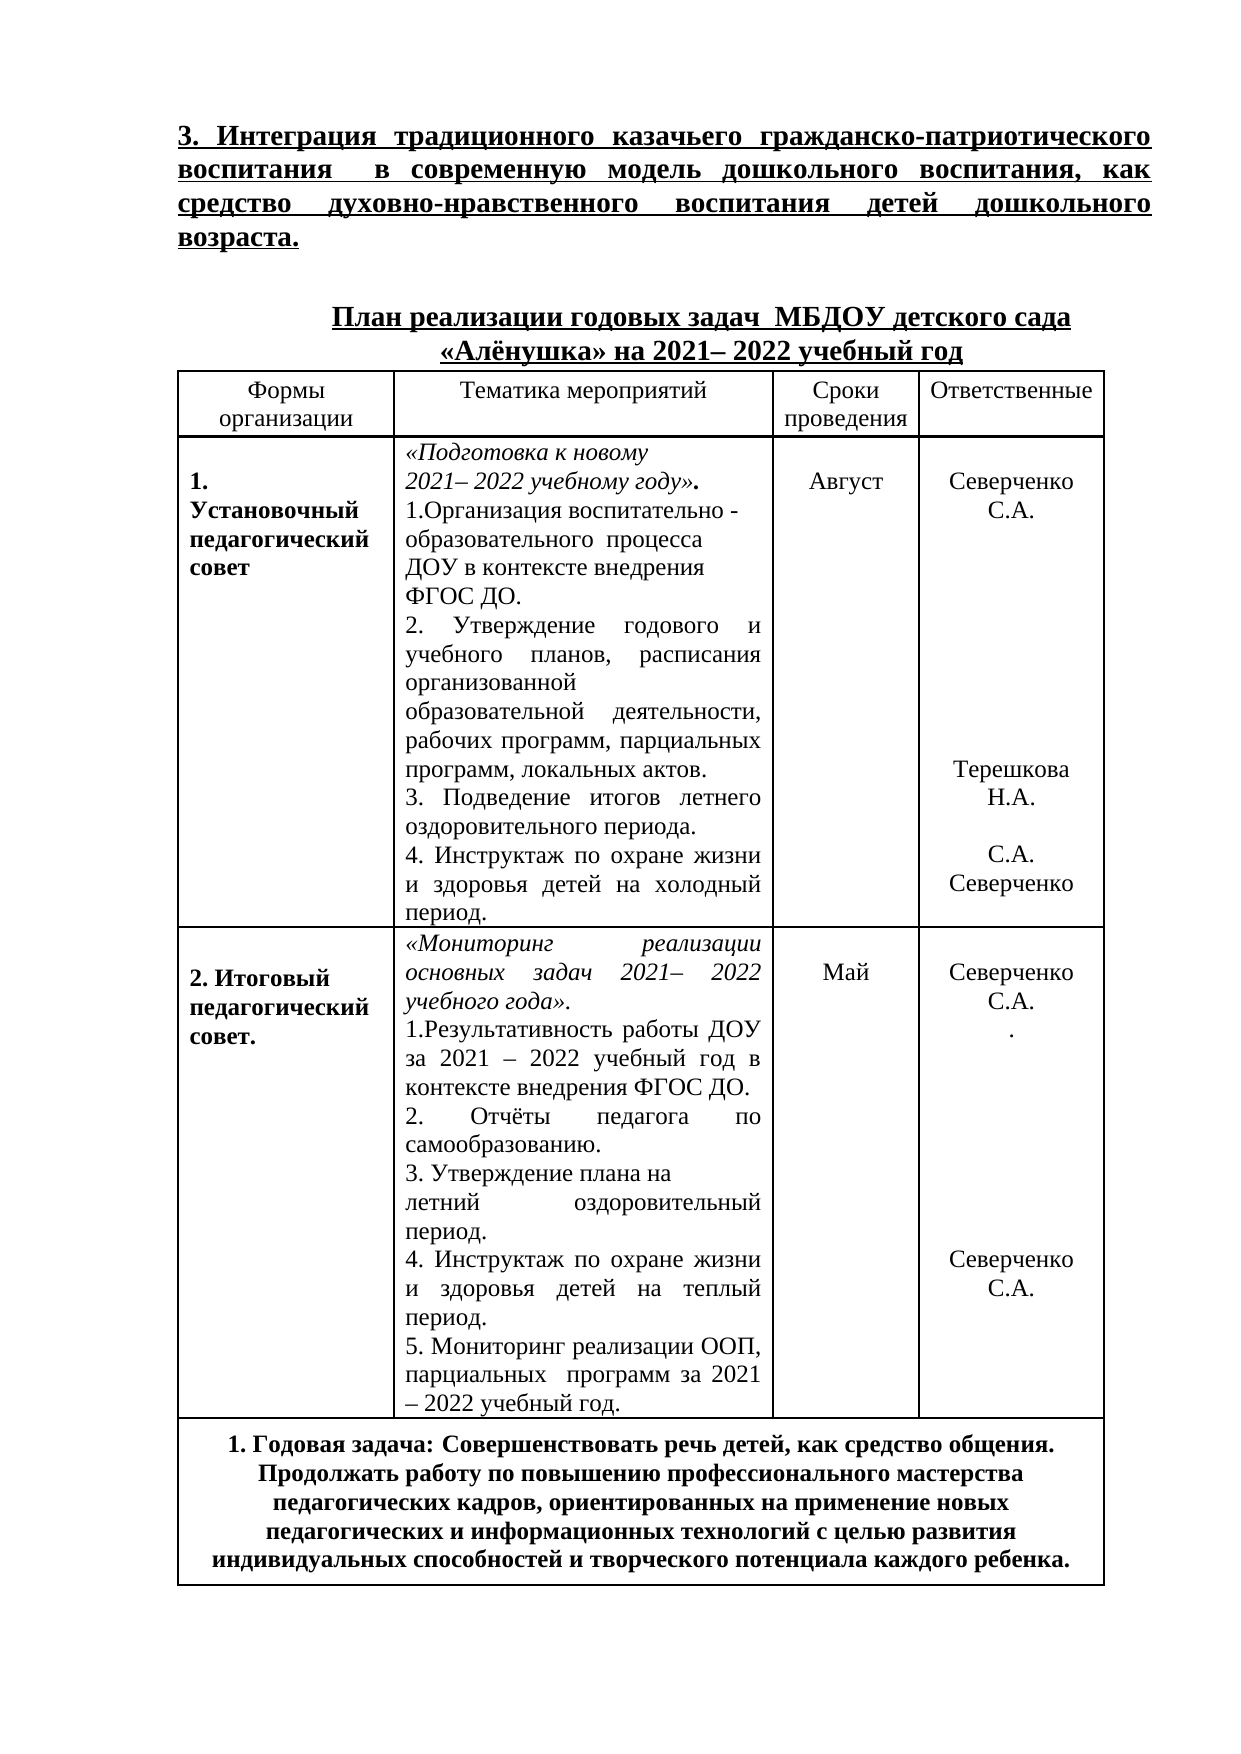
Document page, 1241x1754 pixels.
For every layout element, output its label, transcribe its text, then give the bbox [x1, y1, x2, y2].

text План реализации годовых задач МБДОУ детского сада «Алёнушка» на 2021– 2022 учебный год [251, 299, 1152, 366]
table_header Сроки проведения [774, 372, 918, 435]
table_cell «Подготовка к новому 2021– 2022 учебному году». 1.Организация воспитательно - образовательного процесса ДОУ в контексте внедрения ФГОС ДО. 2. Утверждение годового и учебного планов, расписания организованной образовательной деятельности, рабочих программ, парциальных программ, локальных актов. 3. Подведение итогов летнего оздоровительного периода. 4. Инструктаж по охране жизни и здоровья детей на холодный период. [395, 438, 772, 926]
table_cell «Мониторинг реализации основных задач 2021– 2022 учебного года». 1.Результативность работы ДОУ за 2021 – 2022 учебный год в контексте внедрения ФГОС ДО. 2. Отчёты педагога по самообразованию. 3. Утверждение плана на летний оздоровительный период. 4. Инструктаж по охране жизни и здоровья детей на теплый период. 5. Мониторинг реализации ООП, парциальных программ за 2021 – 2022 учебный год. [395, 928, 772, 1417]
table_cell 2. Итоговый педагогический совет. [179, 928, 393, 1417]
table_cell Северченко С.А. Терешкова Н.А. С.А. Северченко [920, 438, 1103, 926]
table_header Тематика мероприятий [395, 372, 772, 435]
text 3. Интеграция традиционного казачьего гражданско-патриотического воспитания в современную модель дошкольного воспитания, как средство духовно-нравственного воспитания детей дошкольного возраста. [177, 215, 1152, 252]
table_cell Май [774, 928, 918, 1417]
text 3. Интеграция традиционного казачьего гражданско-патриотического воспитания в современную модель дошкольного воспитания, как средство духовно-нравственного воспитания детей дошкольного возраста. [177, 148, 1152, 181]
table_cell 1. Установочный педагогический совет [179, 438, 393, 926]
table_cell Август [774, 438, 918, 926]
table_header Ответственные [920, 372, 1103, 435]
text 3. Интеграция традиционного казачьего гражданско-патриотического воспитания в современную модель дошкольного воспитания, как средство духовно-нравственного воспитания детей дошкольного возраста. [177, 182, 1152, 214]
text 3. Интеграция традиционного казачьего гражданско-патриотического воспитания в современную модель дошкольного воспитания, как средство духовно-нравственного воспитания детей дошкольного возраста. [177, 118, 1152, 147]
table_cell 1. Годовая задача: Совершенствовать речь детей, как средство общения. Продолжать работу по повышению профессионального мастерства педагогических кадров, ориентированных на применение новых педагогических и информационных технологий с целью развития индивидуальных способностей и творческого потенциала каждого ребенка. [179, 1419, 1103, 1584]
table_header Формы организации [179, 372, 393, 435]
table_cell Северченко С.А. . Северченко С.А. [920, 928, 1103, 1417]
